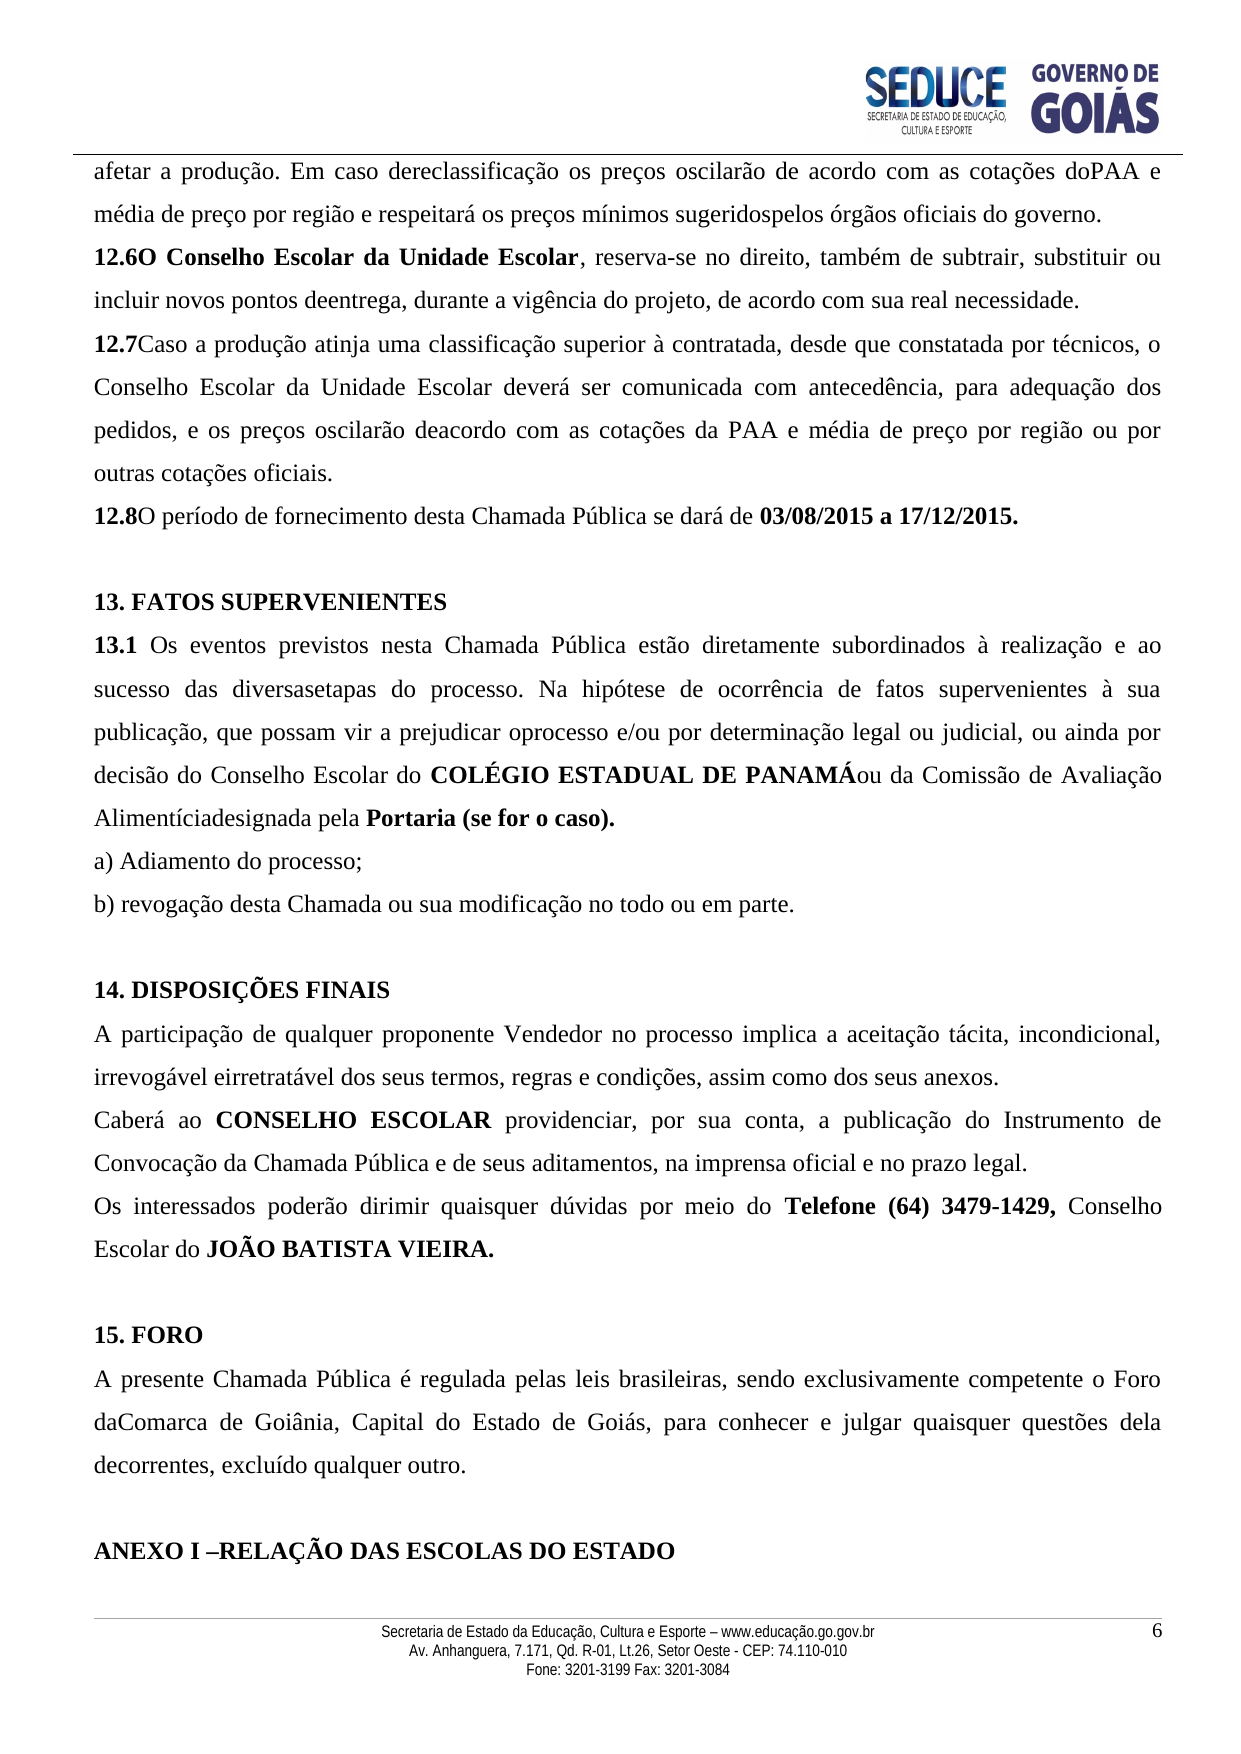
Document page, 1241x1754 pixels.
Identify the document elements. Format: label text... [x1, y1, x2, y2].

picture [865, 59, 1163, 142]
text 14. DISPOSIÇÕES FINAIS [94, 976, 1162, 1004]
text A presente Chamada Pública é regulada pelas leis brasileiras, sendo exclusivamente competente o Foro daComarca de Goiânia, Capital do Estado de Goiás, para conhecer e julgar quaisquer questões dela decorrentes, excluído qualquer outro. [94, 1364, 1162, 1479]
text Os interessados poderão dirimir quaisquer dúvidas por meio do Telefone (64) 3479-1429, Conselho Escolar do JOÃO BATISTA VIEIRA. [94, 1191, 1162, 1263]
text 12.8O período de fornecimento desta Chamada Pública se dará de 03/08/2015 a 17/12/2015. [94, 501, 1162, 530]
text b) revogação desta Chamada ou sua modificação no todo ou em parte. [94, 889, 1162, 918]
text a) Adiamento do processo; [94, 846, 1162, 875]
text 12.7Caso a produção atinja uma classificação superior à contratada, desde que constatada por técnicos, o Conselho Escolar da Unidade Escolar deverá ser comunicada com antecedência, para adequação dos pedidos, e os preços oscilarão deacordo com as cotações da PAA e média de preço por região ou por outras cotações oficiais. [94, 329, 1162, 487]
text 13.1 Os eventos previstos nesta Chamada Pública estão diretamente subordinados à realização e ao sucesso das diversasetapas do processo. Na hipótese de ocorrência de fatos supervenientes à sua publicação, que possam vir a prejudicar oprocesso e/ou por determinação legal ou judicial, ou ainda por decisão do Conselho Escolar do COLÉGIO ESTADUAL DE PANAMÁou da Comissão de Avaliação Alimentíciadesignada pela Portaria (se for o caso). [94, 631, 1162, 832]
text Caberá ao CONSELHO ESCOLAR providenciar, por sua conta, a publicação do Instrumento de Convocação da Chamada Pública e de seus aditamentos, na imprensa oficial e no prazo legal. [94, 1105, 1162, 1177]
text ANEXO I –RELAÇÃO DAS ESCOLAS DO ESTADO [94, 1536, 1162, 1565]
text 13. FATOS SUPERVENIENTES [94, 587, 1162, 616]
text 15. FORO [94, 1321, 1162, 1349]
text 12.6O Conselho Escolar da Unidade Escolar, reserva-se no direito, também de subtrair, substituir ou incluir novos pontos deentrega, durante a vigência do projeto, de acordo com sua real necessidade. [94, 242, 1162, 314]
text A participação de qualquer proponente Vendedor no processo implica a aceitação tácita, incondicional, irrevogável eirretratável dos seus termos, regras e condições, assim como dos seus anexos. [94, 1019, 1162, 1091]
